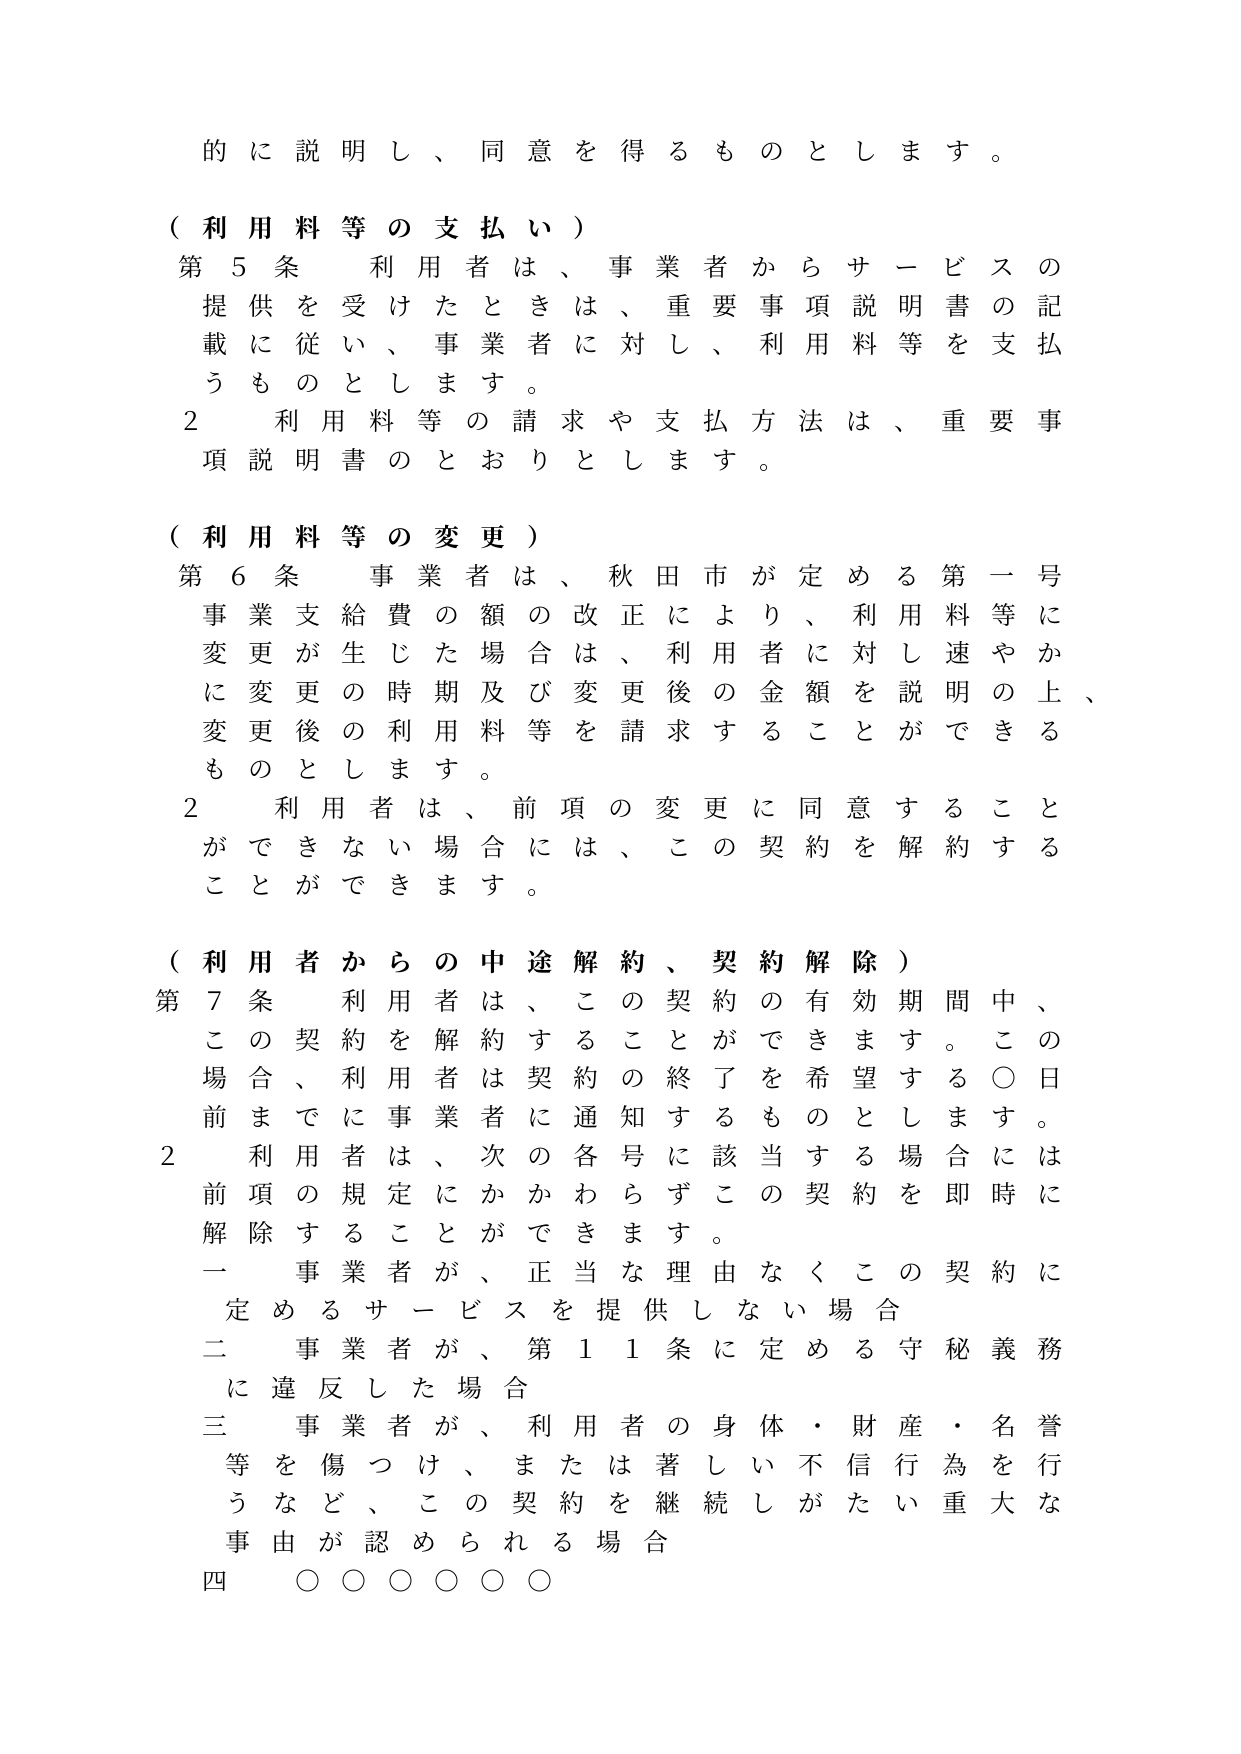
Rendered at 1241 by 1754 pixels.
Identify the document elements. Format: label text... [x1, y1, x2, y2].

text 第６条 事業者は、秋田市が定める第一号事業支給費の額の改正により、利用料等に変更が生じた場合は、利用者に対し速やかに変更の時期及び変更後の金額を説明の上、変更後の利用料等を請求することができるものとします。 [156, 555, 1085, 787]
text 一 事業者が、正当な理由なくこの契約に定めるサービスを提供しない場合 [181, 1251, 1085, 1328]
text 四 ○○○○○○ [156, 1560, 1085, 1599]
text 三 事業者が、利用者の身体・財産・名誉等を傷つけ、または著しい不信行為を行うなど、この契約を継続しがたい重大な事由が認められる場合 [181, 1406, 1085, 1560]
text 第５条 利用者は、事業者からサービスの提供を受けたときは、重要事項説明書の記載に従い、事業者に対し、利用料等を支払うものとします。 [156, 246, 1085, 401]
text （利用者からの中途解約、契約解除） [156, 942, 1085, 980]
text ２ 利用者は、前項の変更に同意することができない場合には、この契約を解約することができます。 [156, 787, 1085, 903]
text （利用料等の支払い） [156, 207, 1085, 246]
text 第７条 利用者は、この契約の有効期間中、この契約を解約することができます。この場合、利用者は契約の終了を希望する○日前までに事業者に通知するものとします。 [156, 980, 1085, 1135]
text ２ 利用料等の請求や支払方法は、重要事項説明書のとおりとします。 [156, 401, 1085, 478]
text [156, 130, 1085, 169]
text （利用料等の変更） [156, 517, 1085, 555]
text 二 事業者が、第１１条に定める守秘義務に違反した場合 [181, 1328, 1085, 1406]
text ２ 利用者は、次の各号に該当する場合には、前項の規定にかかわらずこの契約を即時に解除することができます。 [156, 1135, 1085, 1251]
